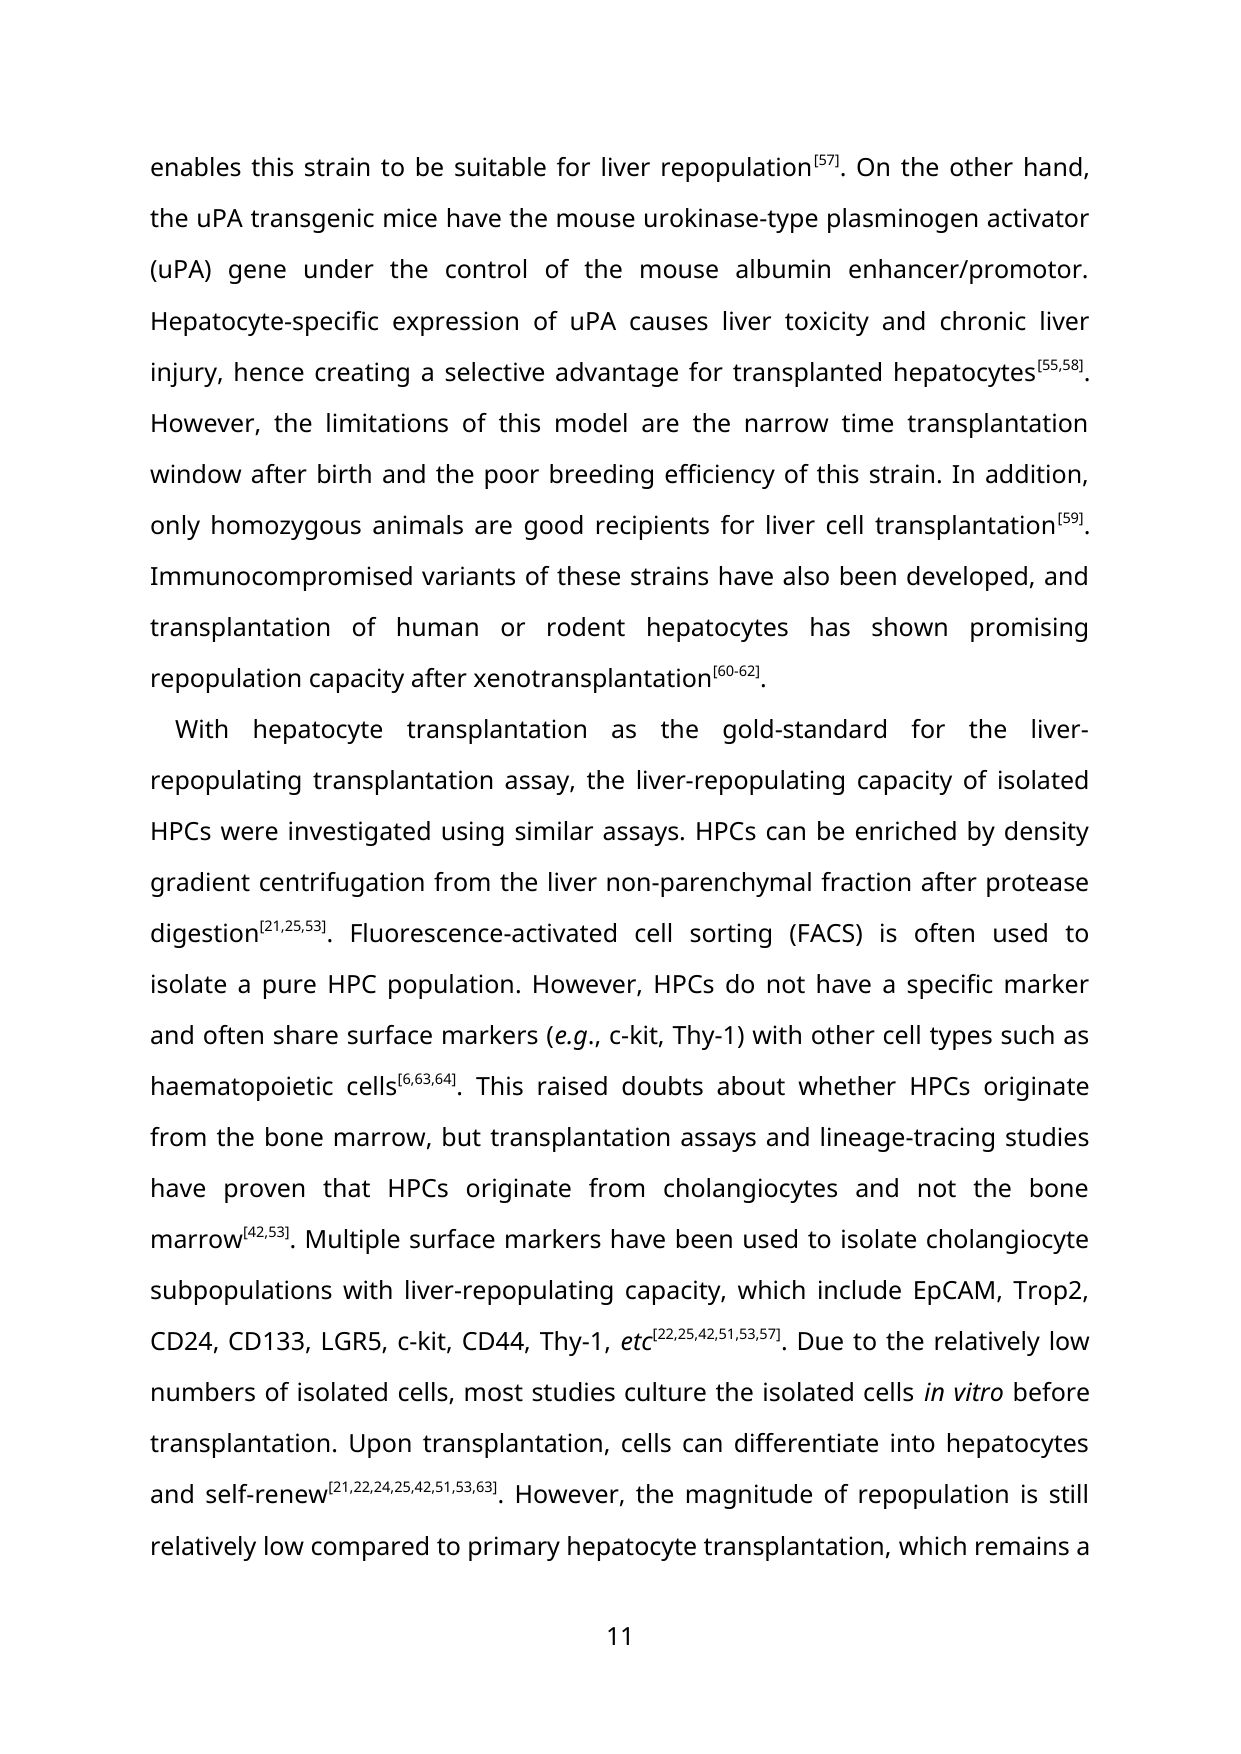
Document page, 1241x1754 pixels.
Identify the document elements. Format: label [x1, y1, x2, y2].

text [150, 150, 1090, 694]
text [150, 711, 1090, 1562]
